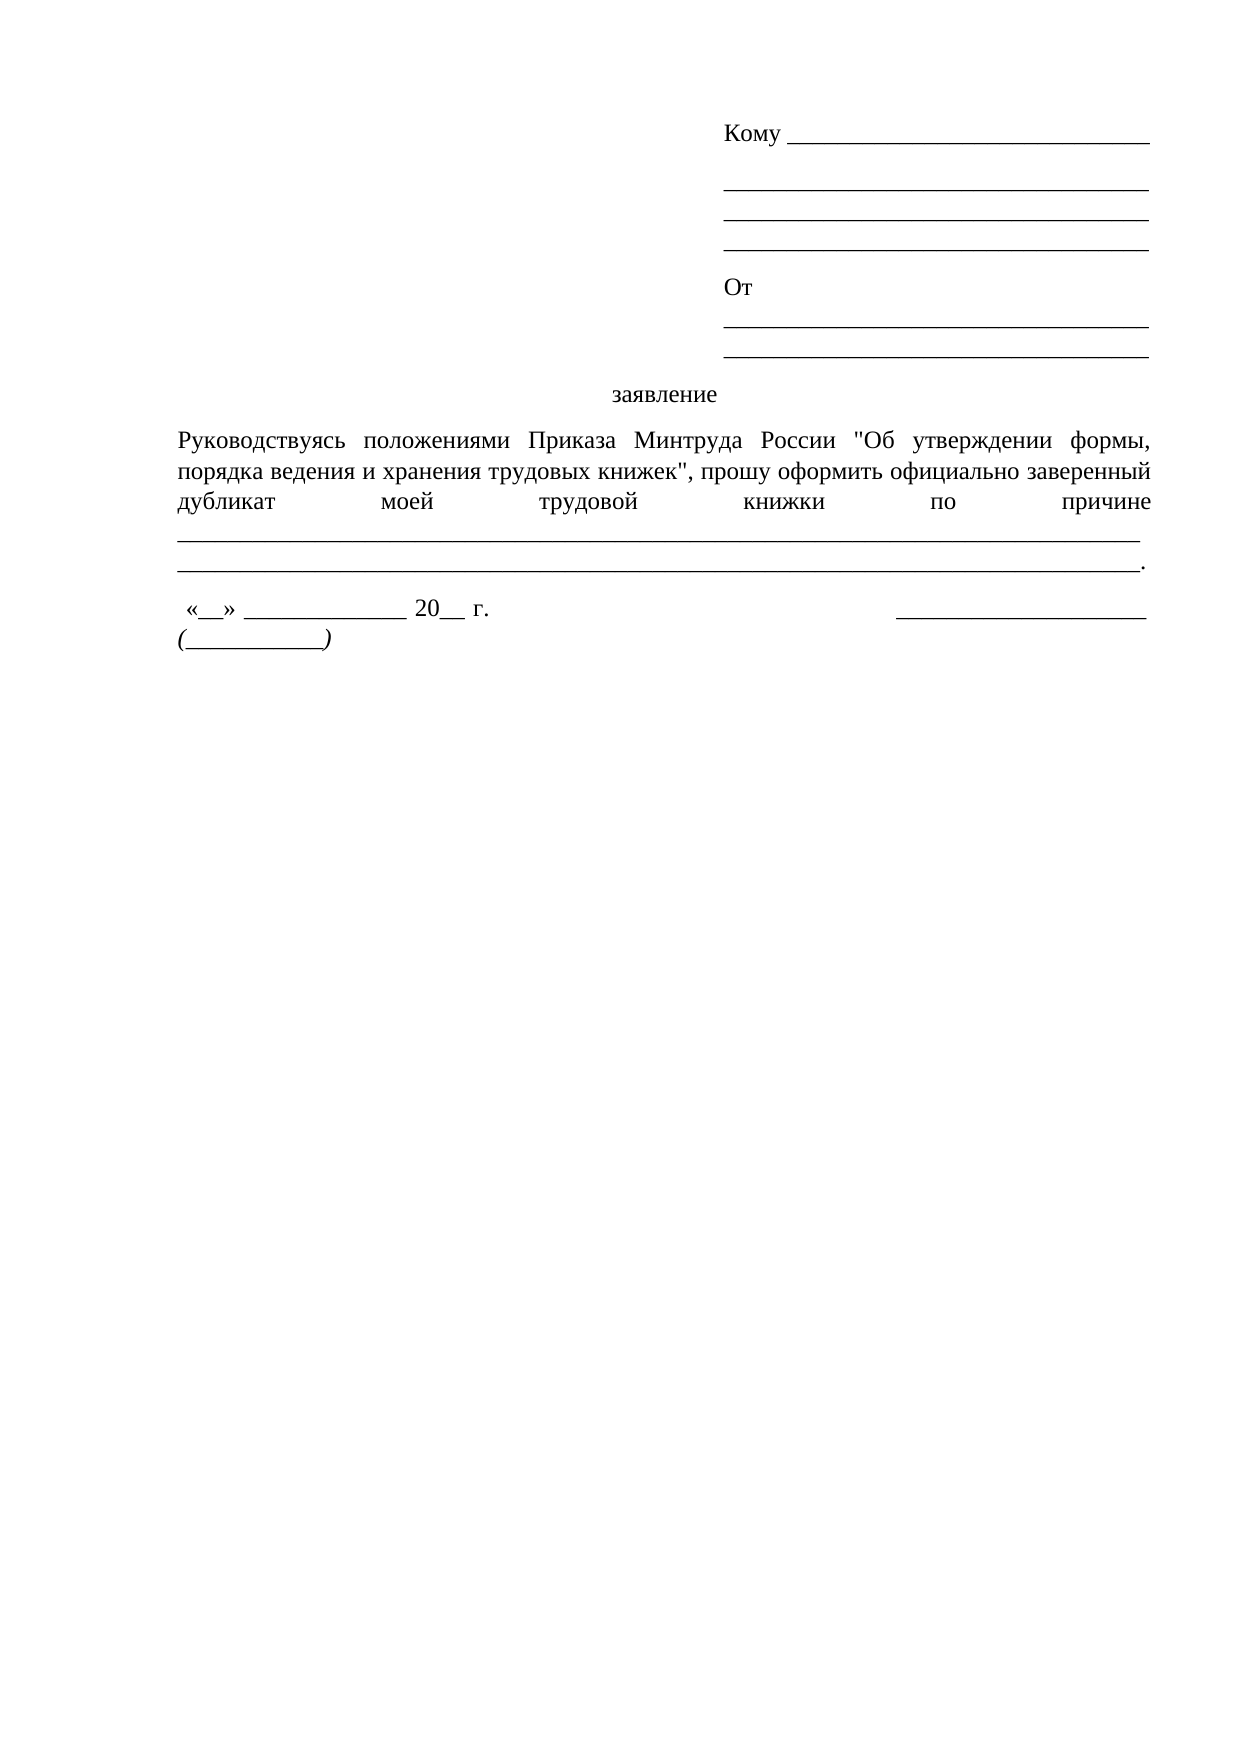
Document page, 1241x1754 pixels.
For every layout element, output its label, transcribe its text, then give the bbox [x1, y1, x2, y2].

text ______________________________________________________________________________________________________ [723, 165, 1152, 254]
text Кому _____________________________ [723, 118, 1152, 147]
text От ____________________________________________________________________ [723, 272, 1152, 361]
text «__» _____________ 20__ г. ____________________ (___________) [177, 593, 1152, 652]
text Руководствуясь положениями Приказа Минтруда России "Об утверждении формы, порядка ведения и хранения трудовых книжек", прошу оформить официально заверенный дубликат моей трудовой книжки по причине __________________________________________________________________________________________________________________________________________________________. [177, 426, 1152, 575]
text заявление [177, 379, 1152, 408]
